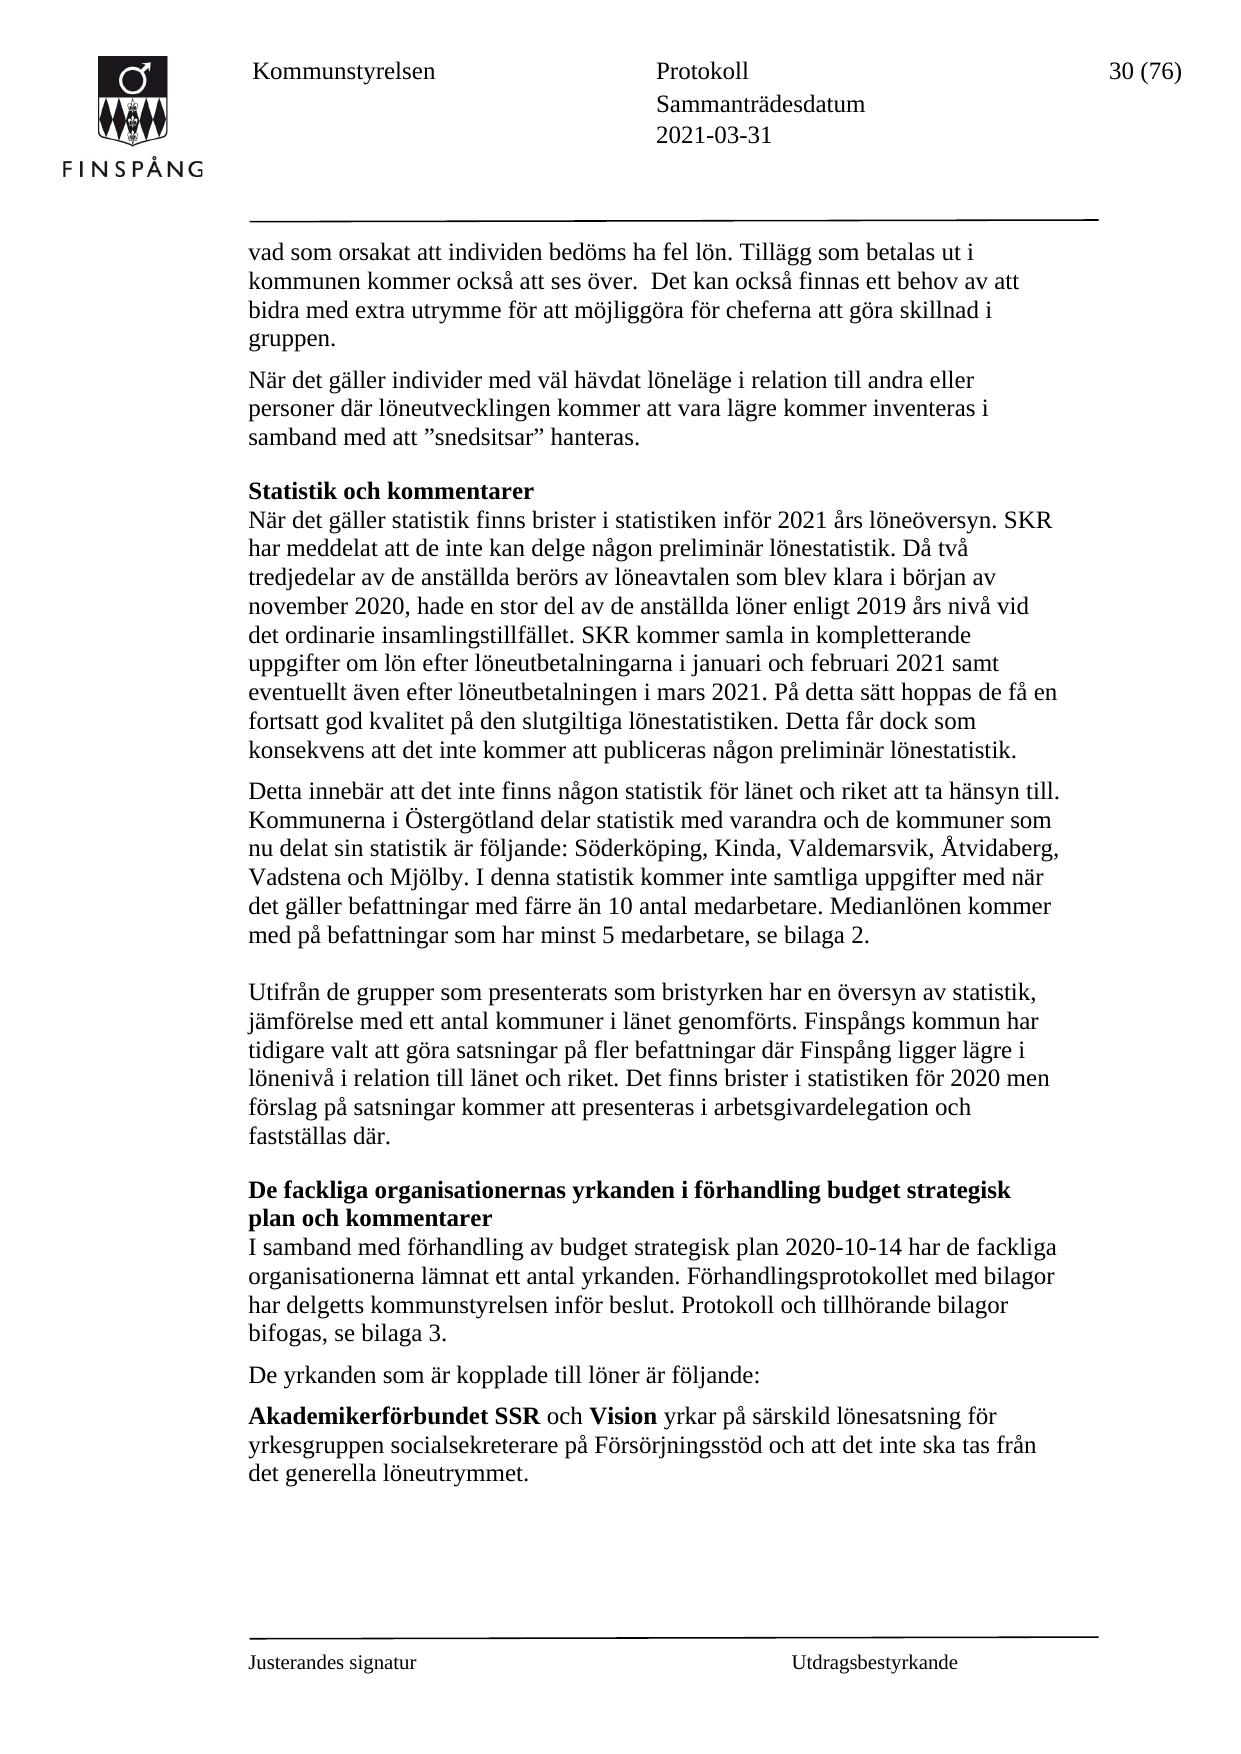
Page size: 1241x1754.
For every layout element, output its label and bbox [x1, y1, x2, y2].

picture [63, 56, 203, 177]
